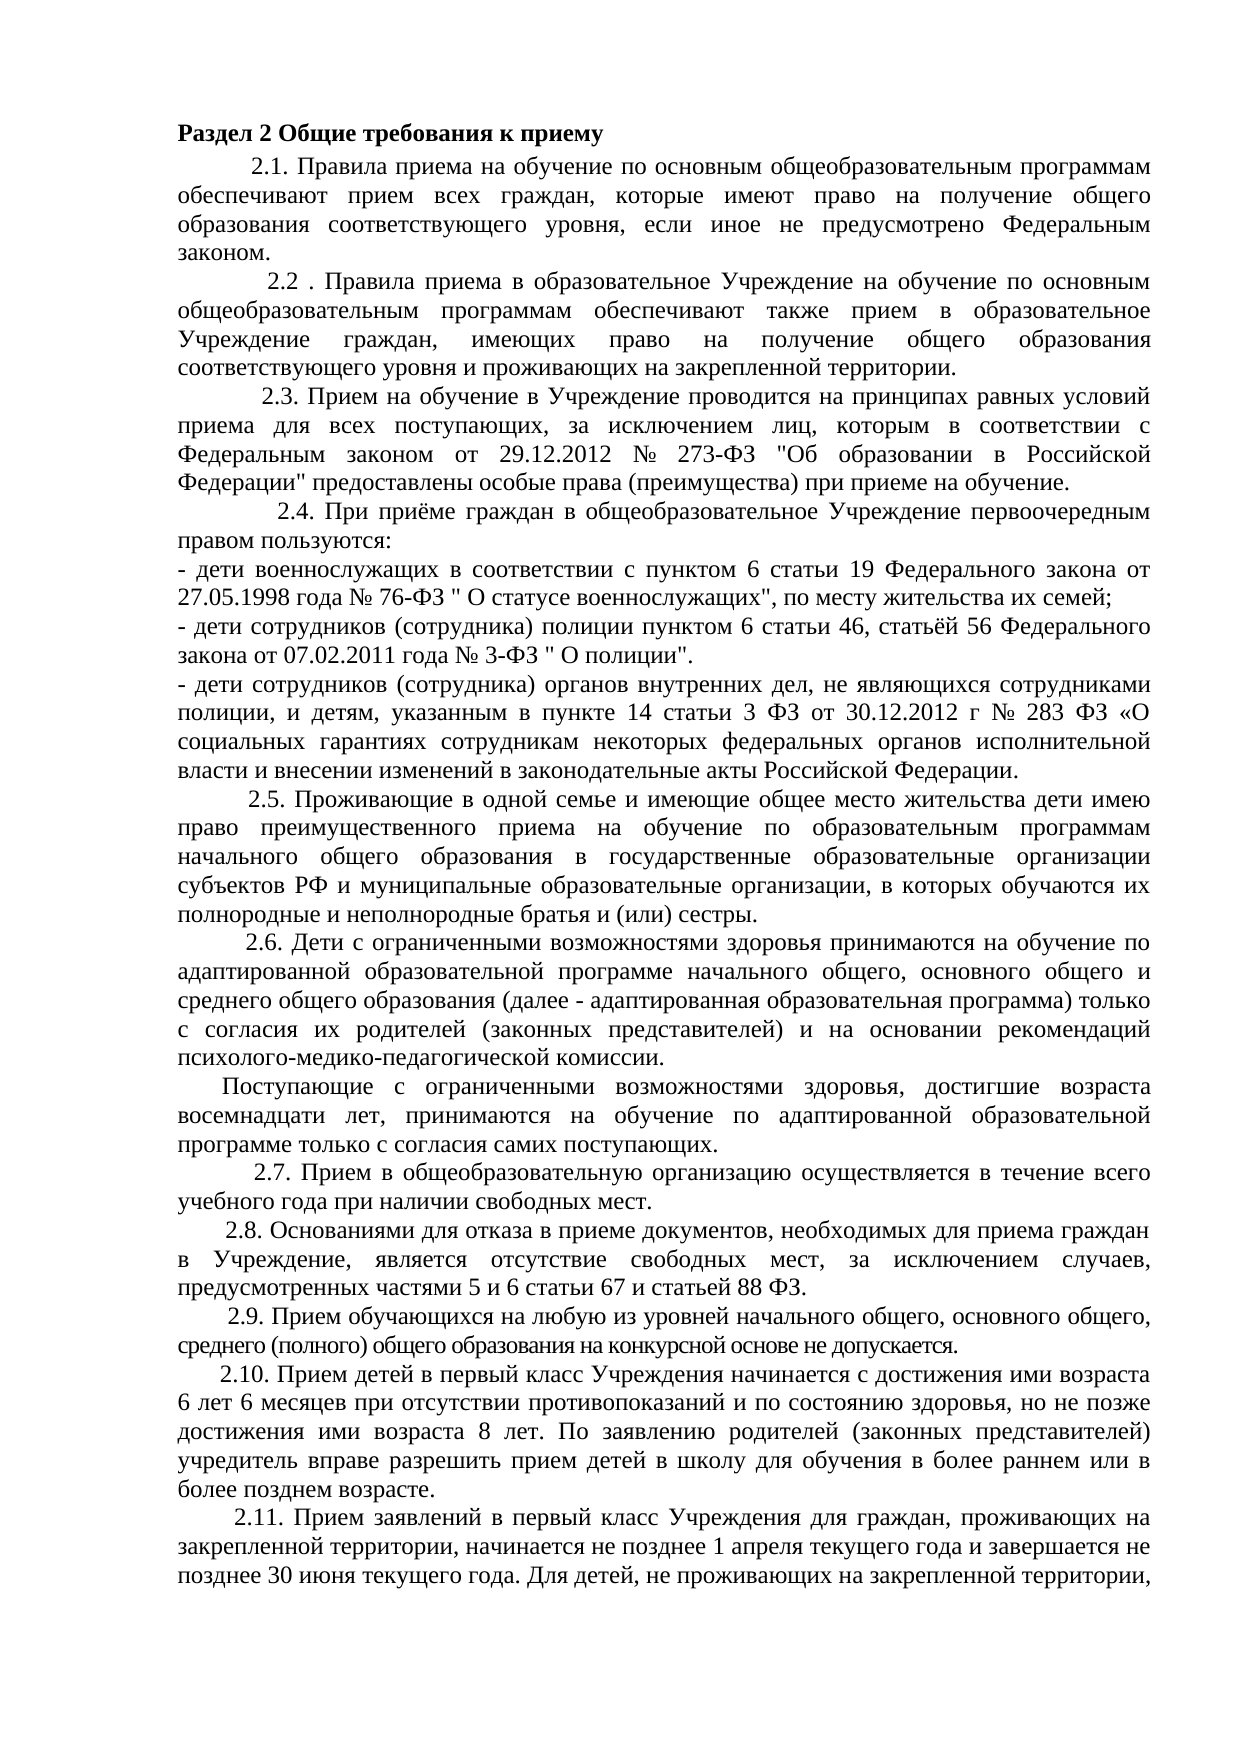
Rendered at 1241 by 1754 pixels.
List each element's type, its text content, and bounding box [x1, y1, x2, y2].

text 2.4. При приёме граждан в общеобразовательное Учреждение первоочередным правом пользуются: [177, 496, 1152, 554]
text 2.7. Прием в общеобразовательную организацию осуществляется в течение всего учебного года при наличии свободных мест. [177, 1157, 1152, 1215]
text 2.9. Прием обучающихся на любую из уровней начального общего, основного общего, среднего (полного) общего образования на конкурсной основе не допускается. [177, 1301, 1152, 1359]
text 2.6. Дети с ограниченными возможностями здоровья принимаются на обучение по адаптированной образовательной программе начального общего, основного общего и среднего общего образования (далее - адаптированная образовательная программа) только с согласия их родителей (законных представителей) и на основании рекомендаций психолого-медико-педагогической комиссии. [177, 927, 1152, 1071]
text 2.2 . Правила приема в образовательное Учреждение на обучение по основным общеобразовательным программам обеспечивают также прием в образовательное Учреждение граждан, имеющих право на получение общего образования соответствующего уровня и проживающих на закрепленной территории. [177, 266, 1152, 381]
text Поступающие с ограниченными возможностями здоровья, достигшие возраста восемнадцати лет, принимаются на обучение по адаптированной образовательной программе только с согласия самих поступающих. [177, 1071, 1152, 1157]
text - дети сотрудников (сотрудника) полиции пунктом 6 статьи 46, статьёй 56 Федерального закона от 07.02.2011 года № 3-ФЗ " О полиции". [177, 611, 1152, 669]
text Раздел 2 Общие требования к приему [177, 118, 1152, 147]
text - дети военнослужащих в соответствии с пунктом 6 статьи 19 Федерального закона от 27.05.1998 года № 76-ФЗ " О статусе военнослужащих", по месту жительства их семей; [177, 554, 1152, 611]
text 2.8. Основаниями для отказа в приеме документов, необходимых для приема граждан в Учреждение, является отсутствие свободных мест, за исключением случаев, предусмотренных частями 5 и 6 статьи 67 и статьей 88 ФЗ. [177, 1215, 1152, 1301]
text 2.3. Прием на обучение в Учреждение проводится на принципах равных условий приема для всех поступающих, за исключением лиц, которым в соответствии с Федеральным законом от 29.12.2012 № 273-ФЗ "Об образовании в Российской Федерации" предоставлены особые права (преимущества) при приеме на обучение. [177, 381, 1152, 496]
text 2.5. Проживающие в одной семье и имеющие общее место жительства дети имею право преимущественного приема на обучение по образовательным программам начального общего образования в государственные образовательные организации субъектов РФ и муниципальные образовательные организации, в которых обучаются их полнородные и неполнородные братья и (или) сестры. [177, 784, 1152, 927]
text 2.1. Правила приема на обучение по основным общеобразовательным программам обеспечивают прием всех граждан, которые имеют право на получение общего образования соответствующего уровня, если иное не предусмотрено Федеральным законом. [177, 151, 1152, 266]
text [177, 1502, 1152, 1589]
text 2.10. Прием детей в первый класс Учреждения начинается с достижения ими возраста 6 лет 6 месяцев при отсутствии противопоказаний и по состоянию здоровья, но не позже достижения ими возраста 8 лет. По заявлению родителей (законных представителей) учредитель вправе разрешить прием детей в школу для обучения в более раннем или в более позднем возрасте. [177, 1359, 1152, 1502]
text - дети сотрудников (сотрудника) органов внутренних дел, не являющихся сотрудниками полиции, и детям, указанным в пункте 14 статьи 3 ФЗ от 30.12.2012 г № 283 ФЗ «О социальных гарантиях сотрудникам некоторых федеральных органов исполнительной власти и внесении изменений в законодательные акты Российской Федерации. [177, 669, 1152, 784]
